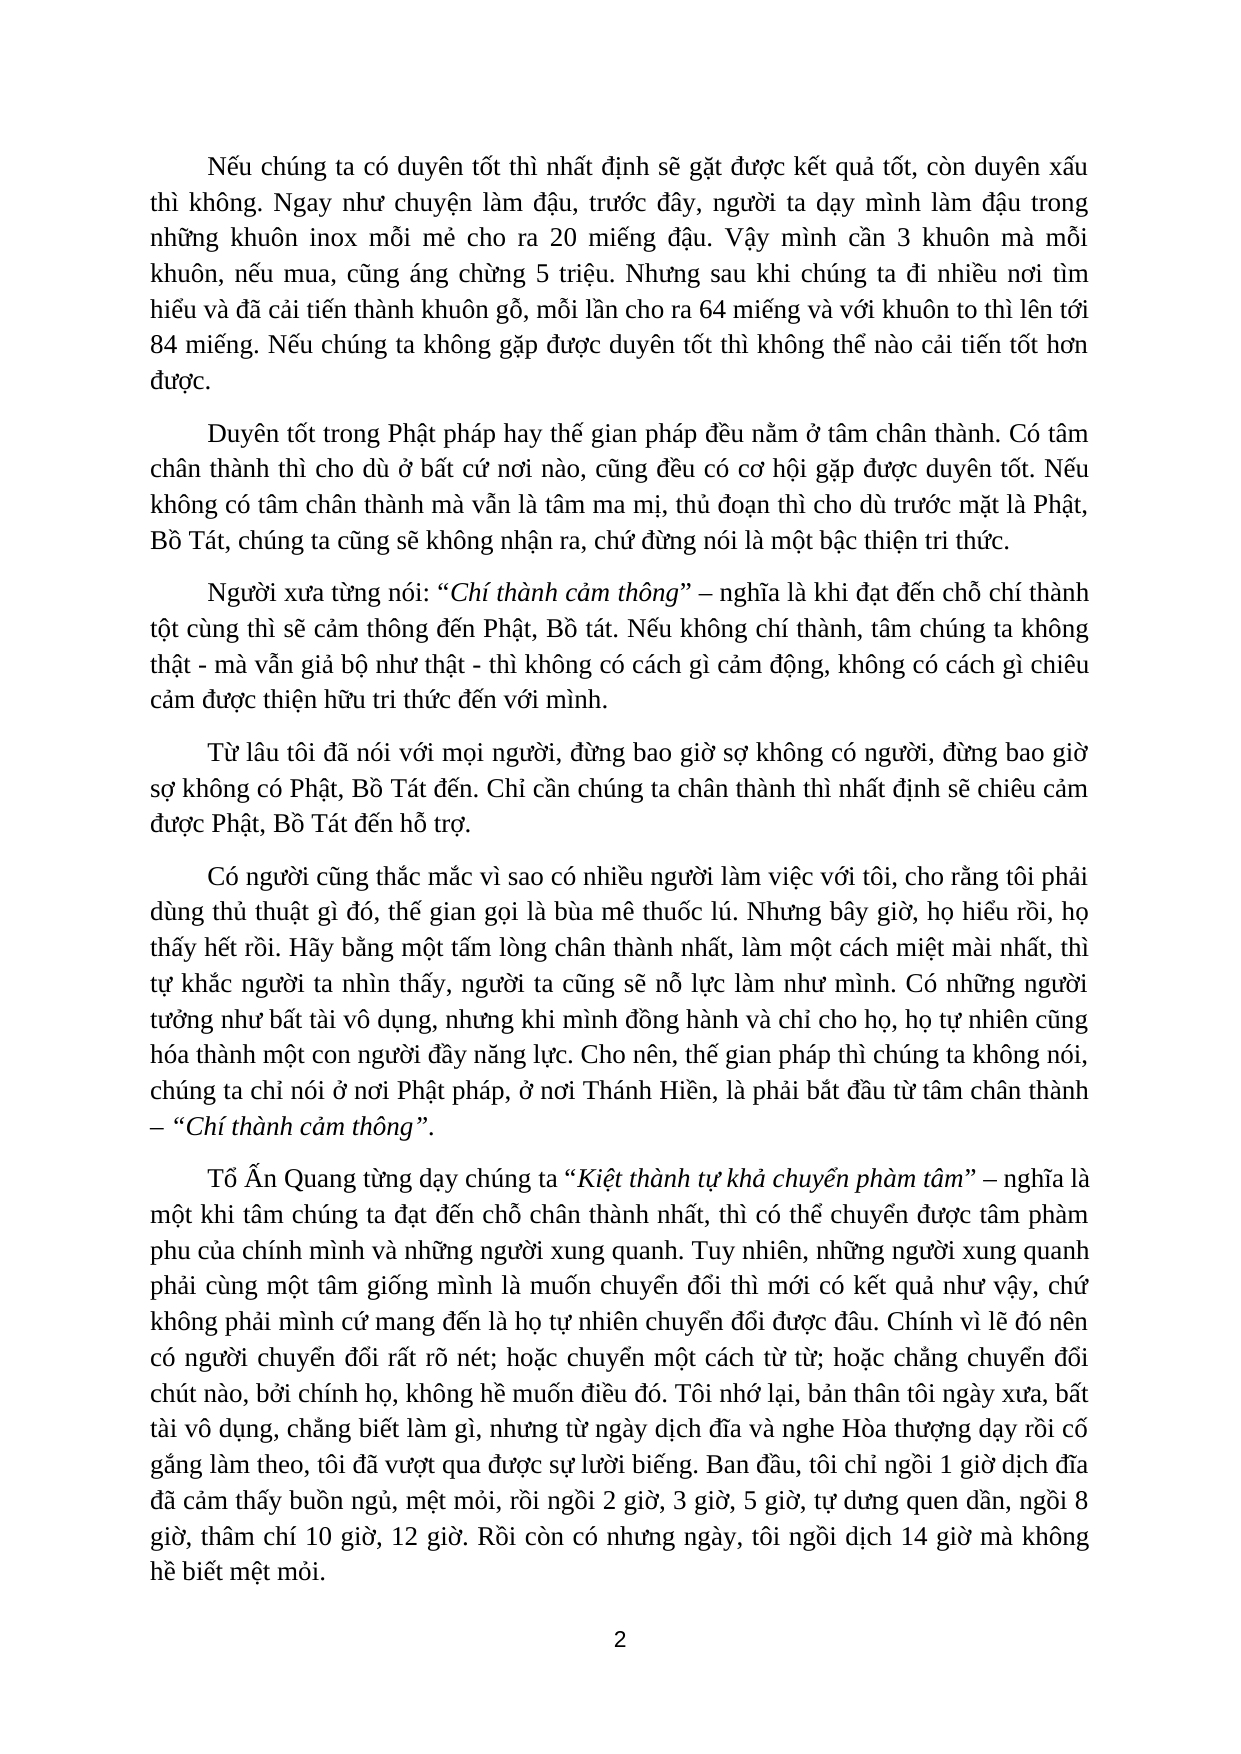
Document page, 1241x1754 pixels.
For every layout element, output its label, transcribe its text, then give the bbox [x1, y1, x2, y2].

text Nếu chúng ta có duyên tốt thì nhất định sẽ gặt được kết quả tốt, còn duyên xấu thì không. Ngay như chuyện làm đậu, trước đây, người ta dạy mình làm đậu trong những khuôn inox mỗi mẻ cho ra 20 miếng đậu. Vậy mình cần 3 khuôn mà mỗi khuôn, nếu mua, cũng áng chừng 5 triệu. Nhưng sau khi chúng ta đi nhiều nơi tìm hiểu và đã cải tiến thành khuôn gỗ, mỗi lần cho ra 64 miếng và với khuôn to thì lên tới 84 miếng. Nếu chúng ta không gặp được duyên tốt thì không thể nào cải tiến tốt hơn được. [150, 150, 1090, 396]
text Duyên tốt trong Phật pháp hay thế gian pháp đều nằm ở tâm chân thành. Có tâm chân thành thì cho dù ở bất cứ nơi nào, cũng đều có cơ hội gặp được duyên tốt. Nếu không có tâm chân thành mà vẫn là tâm ma mị, thủ đoạn thì cho dù trước mặt là Phật, Bồ Tát, chúng ta cũng sẽ không nhận ra, chứ đừng nói là một bậc thiện tri thức. [150, 417, 1090, 555]
text Người xưa từng nói: “Chí thành cảm thông” – nghĩa là khi đạt đến chỗ chí thành tột cùng thì sẽ cảm thông đến Phật, Bồ tát. Nếu không chí thành, tâm chúng ta không thật - mà vẫn giả bộ như thật - thì không có cách gì cảm động, không có cách gì chiêu cảm được thiện hữu tri thức đến với mình. [150, 576, 1090, 715]
text Tổ Ấn Quang từng dạy chúng ta “Kiệt thành tự khả chuyển phàm tâm” – nghĩa là một khi tâm chúng ta đạt đến chỗ chân thành nhất, thì có thể chuyển được tâm phàm phu của chính mình và những người xung quanh. Tuy nhiên, những người xung quanh phải cùng một tâm giống mình là muốn chuyển đổi thì mới có kết quả như vậy, chứ không phải mình cứ mang đến là họ tự nhiên chuyển đổi được đâu. Chính vì lẽ đó nên có người chuyển đổi rất rõ nét; hoặc chuyển một cách từ từ; hoặc chẳng chuyển đổi chút nào, bởi chính họ, không hề muốn điều đó. Tôi nhớ lại, bản thân tôi ngày xưa, bất tài vô dụng, chẳng biết làm gì, nhưng từ ngày dịch đĩa và nghe Hòa thượng dạy rồi cố gắng làm theo, tôi đã vượt qua được sự lười biếng. Ban đầu, tôi chỉ ngồi 1 giờ dịch đĩa đã cảm thấy buồn ngủ, mệt mỏi, rồi ngồi 2 giờ, 3 giờ, 5 giờ, tự dưng quen dần, ngồi 8 giờ, thâm chí 10 giờ, 12 giờ. Rồi còn có nhưng ngày, tôi ngồi dịch 14 giờ mà không hề biết mệt mỏi. [150, 1162, 1090, 1586]
text Từ lâu tôi đã nói với mọi người, đừng bao giờ sợ không có người, đừng bao giờ sợ không có Phật, Bồ Tát đến. Chỉ cần chúng ta chân thành thì nhất định sẽ chiêu cảm được Phật, Bồ Tát đến hỗ trợ. [150, 736, 1090, 838]
text Có người cũng thắc mắc vì sao có nhiều người làm việc với tôi, cho rằng tôi phải dùng thủ thuật gì đó, thế gian gọi là bùa mê thuốc lú. Nhưng bây giờ, họ hiểu rồi, họ thấy hết rồi. Hãy bằng một tấm lòng chân thành nhất, làm một cách miệt mài nhất, thì tự khắc người ta nhìn thấy, người ta cũng sẽ nỗ lực làm như mình. Có những người tưởng như bất tài vô dụng, nhưng khi mình đồng hành và chỉ cho họ, họ tự nhiên cũng hóa thành một con người đầy năng lực. Cho nên, thế gian pháp thì chúng ta không nói, chúng ta chỉ nói ở nơi Phật pháp, ở nơi Thánh Hiền, là phải bắt đầu từ tâm chân thành – “Chí thành cảm thông”. [150, 860, 1090, 1141]
